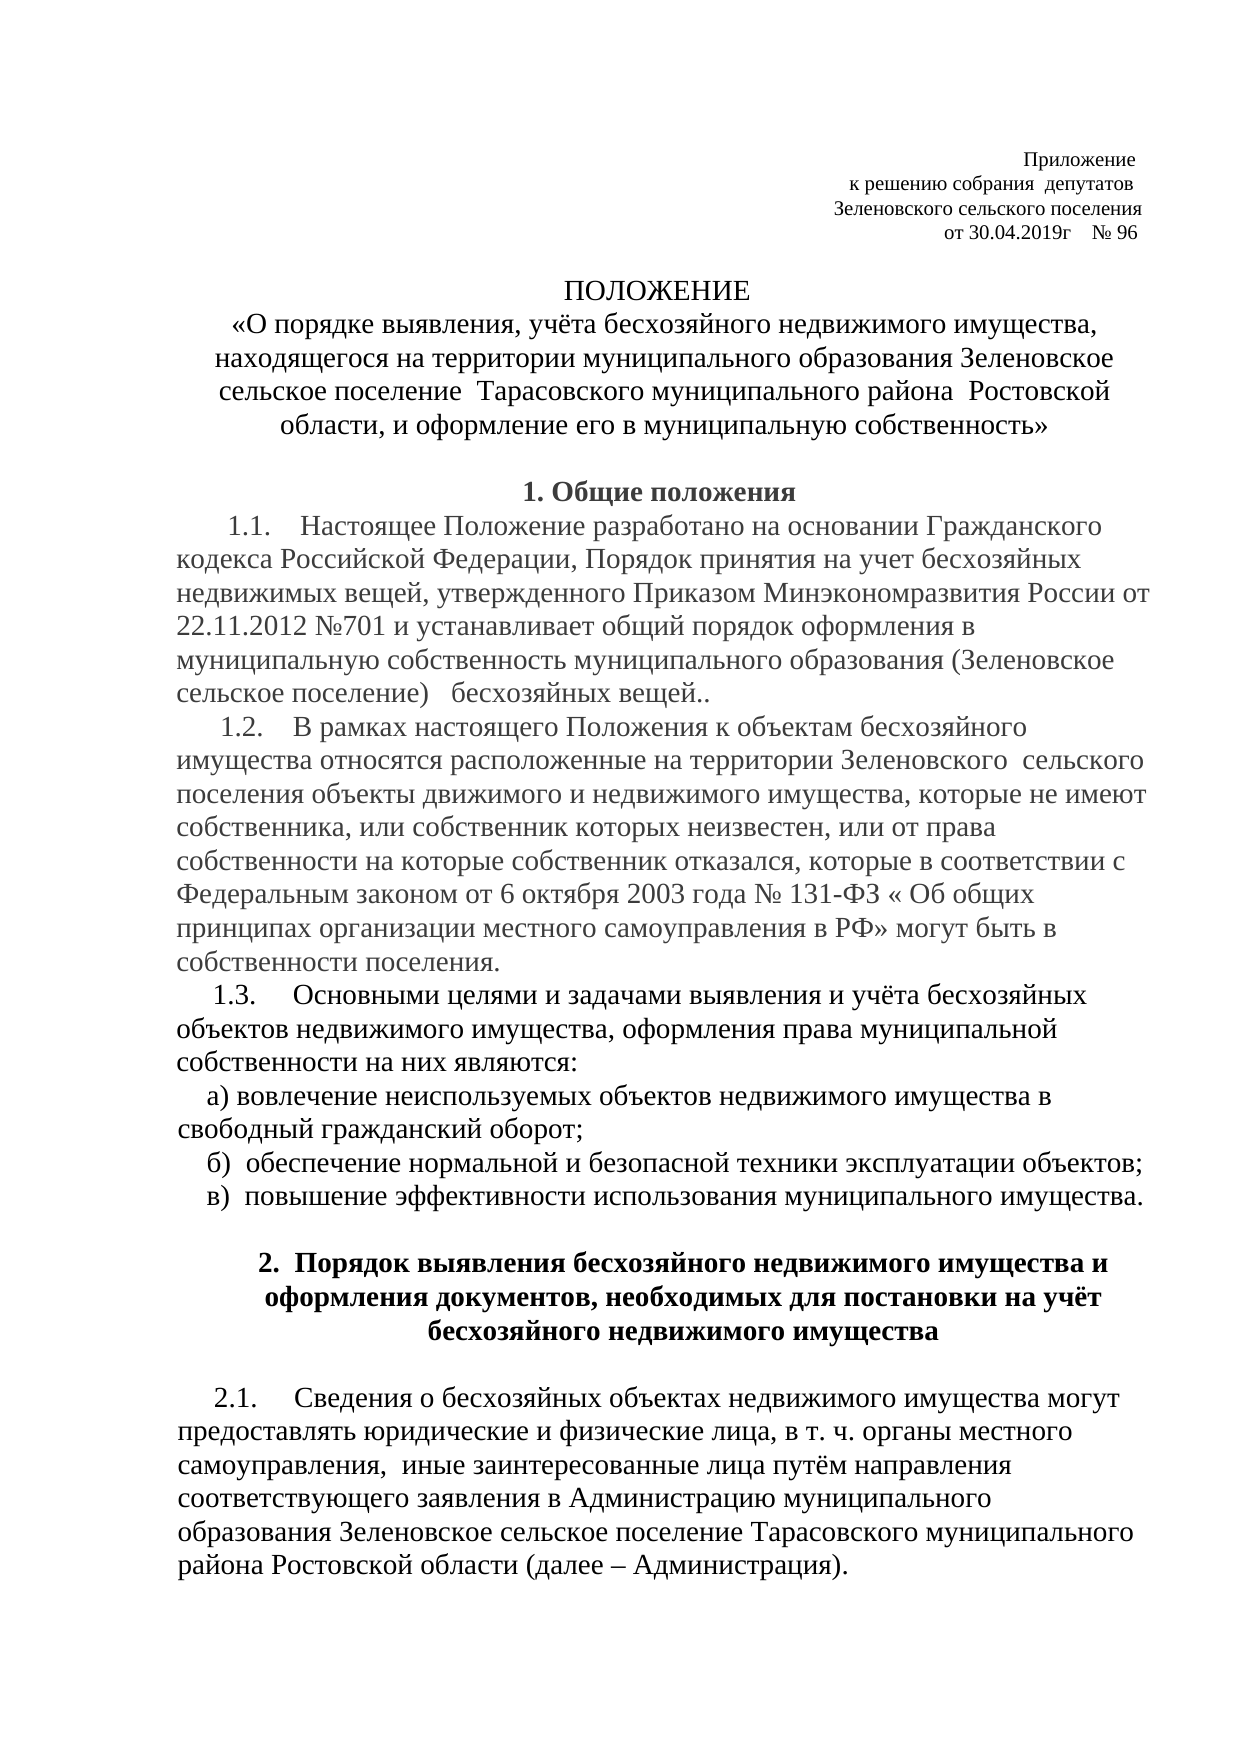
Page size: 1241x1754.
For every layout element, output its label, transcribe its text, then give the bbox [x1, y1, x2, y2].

text 2. Порядок выявления бесхозяйного недвижимого имущества и оформления документов, необходимых для постановки на учёт бесхозяйного недвижимого имущества [215, 1246, 1152, 1346]
text «О порядке выявления, учёта бесхозяйного недвижимого имущества, находящегося на территории муниципального образования Зеленовское сельское поселение Тарасовского муниципального района Ростовской области, и оформление его в муниципальную собственность» [177, 306, 1152, 441]
text к решению собрания депутатов [177, 171, 1152, 195]
text от 30.04.2019г № 96 [177, 220, 1152, 244]
text б) обеспечение нормальной и безопасной техники эксплуатации объектов; [177, 1145, 1152, 1178]
text в) повышение эффективности использования муниципального имущества. [177, 1178, 1152, 1212]
text 1.1. Настоящее Положение разработано на основании Гражданского кодекса Российской Федерации, Порядок принятия на учет бесхозяйных недвижимых вещей, утвержденного Приказом Минэкономразвития России от 22.11.2012 №701 и устанавливает общий порядок оформления в муниципальную собственность муниципального образования (Зеленовское сельское поселение) бесхозяйных вещей.. 1.2. В рамках настоящего Положения к объектам бесхозяйного имущества относятся расположенные на территории Зеленовского сельского поселения объекты движимого и недвижимого имущества, которые не имеют собственника, или собственник которых неизвестен, или от права собственности на которые собственник отказался, которые в соответствии с Федеральным законом от 6 октября 2003 года № 131-ФЗ « Об общих принципах организации местного самоуправления в РФ» могут быть в собственности поселения. 1.3. Основными целями и задачами выявления и учёта бесхозяйных объектов недвижимого имущества, оформления права муниципальной собственности на них являются: [176, 508, 1152, 1078]
text Приложение [177, 147, 1152, 171]
text а) вовлечение неиспользуемых объектов недвижимого имущества в свободный гражданский оборот; [177, 1078, 1152, 1145]
text 2.1. Сведения о бесхозяйных объектах недвижимого имущества могут предоставлять юридические и физические лица, в т. ч. органы местного самоуправления, иные заинтересованные лица путём направления соответствующего заявления в Администрацию муниципального образования Зеленовское сельское поселение Тарасовского муниципального района Ростовской области (далее – Администрация). [177, 1380, 1152, 1581]
text 1. Общие положения [252, 474, 1152, 508]
text Зеленовского сельского поселения [177, 195, 1152, 220]
text ПОЛОЖЕНИЕ [177, 273, 1152, 306]
